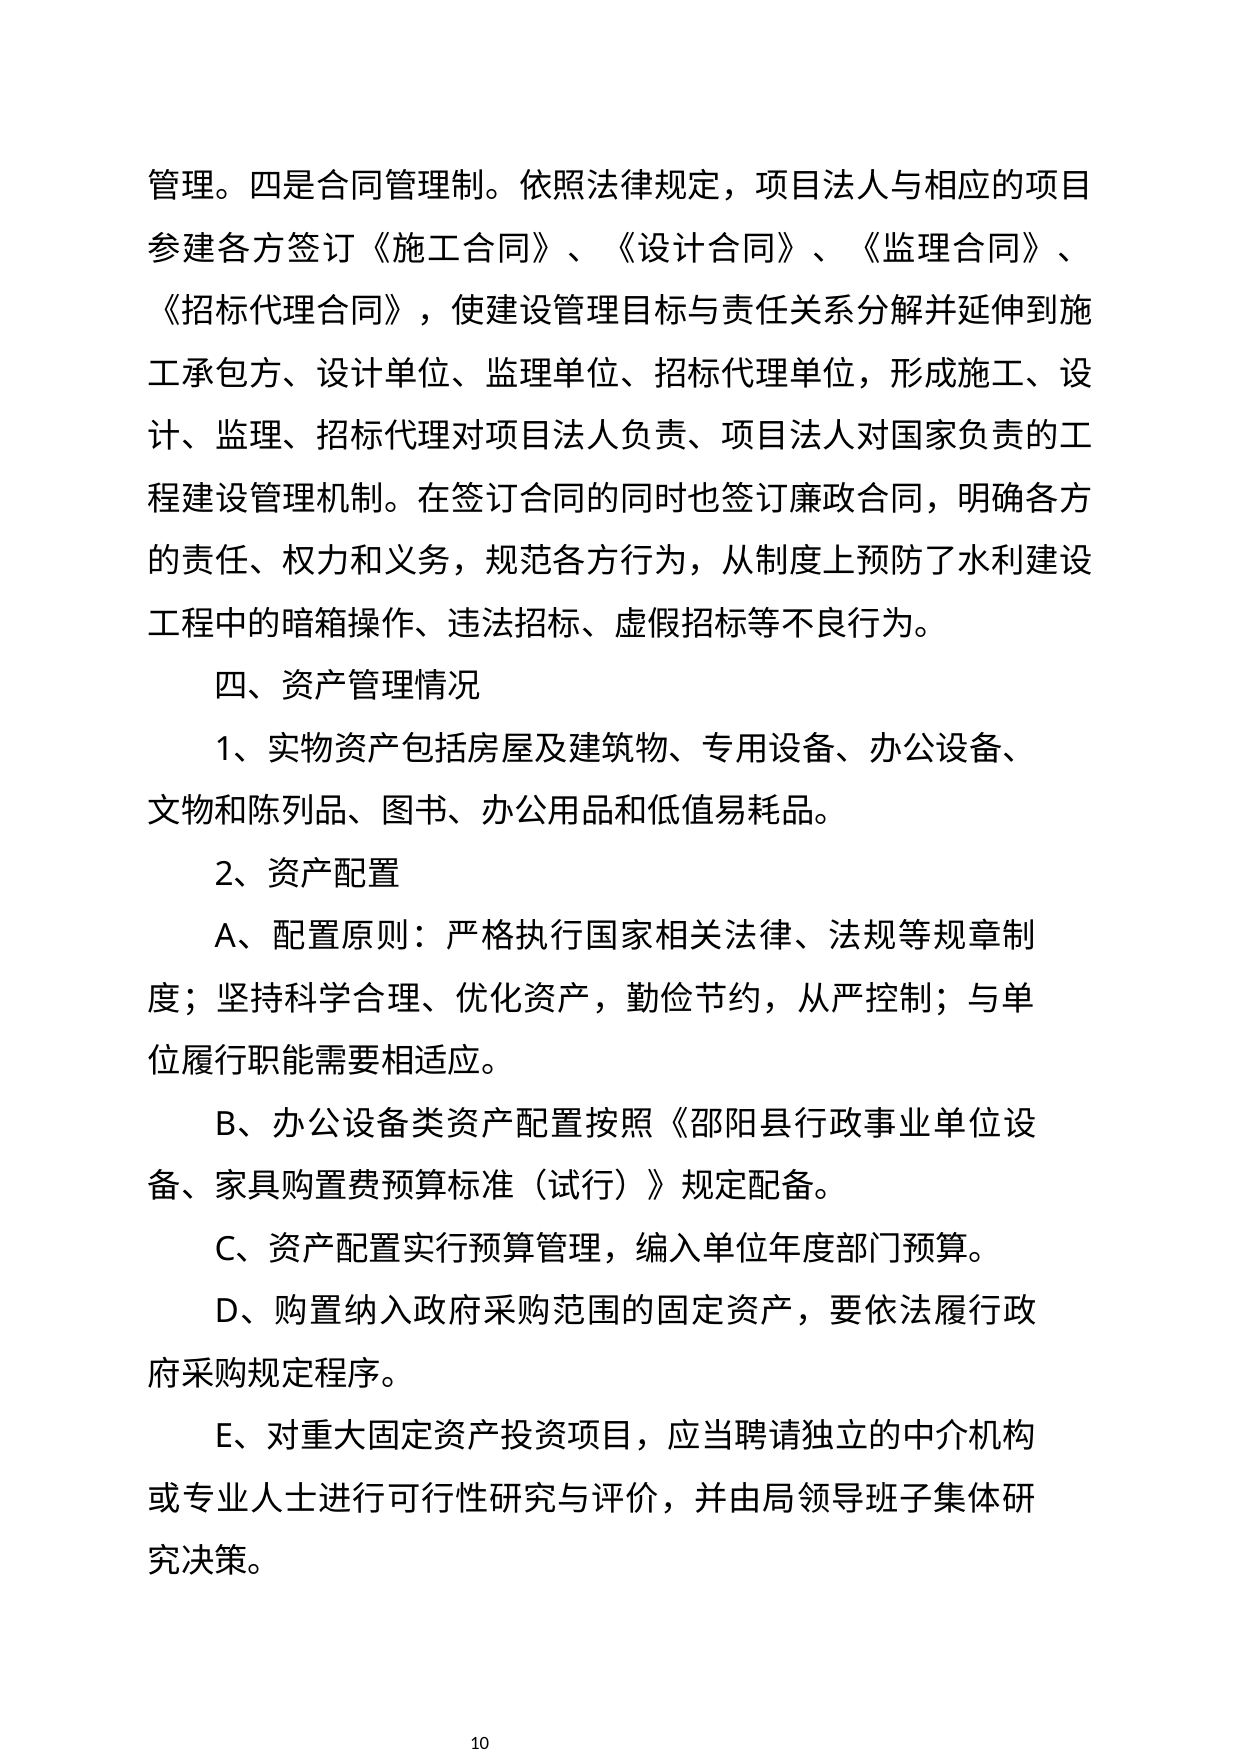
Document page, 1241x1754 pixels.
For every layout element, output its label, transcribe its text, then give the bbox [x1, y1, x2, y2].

text 四、资产管理情况 [148, 648, 1092, 710]
text 2、资产配置 [148, 835, 1037, 898]
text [148, 148, 1092, 648]
text B、办公设备类资产配置按照《邵阳县行政事业单位设备、家具购置费预算标准（试行）》规定配备。 [148, 1085, 1037, 1210]
text D、购置纳入政府采购范围的固定资产，要依法履行政府采购规定程序。 [148, 1273, 1037, 1398]
text E、对重大固定资产投资项目，应当聘请独立的中介机构或专业人士进行可行性研究与评价，并由局领导班子集体研究决策。 [148, 1398, 1037, 1585]
text 1、实物资产包括房屋及建筑物、专用设备、办公设备、文物和陈列品、图书、办公用品和低值易耗品。 [148, 710, 1037, 835]
text A、配置原则：严格执行国家相关法律、法规等规章制度；坚持科学合理、优化资产，勤俭节约，从严控制；与单位履行职能需要相适应。 [148, 898, 1037, 1085]
text C、资产配置实行预算管理，编入单位年度部门预算。 [148, 1210, 1037, 1273]
